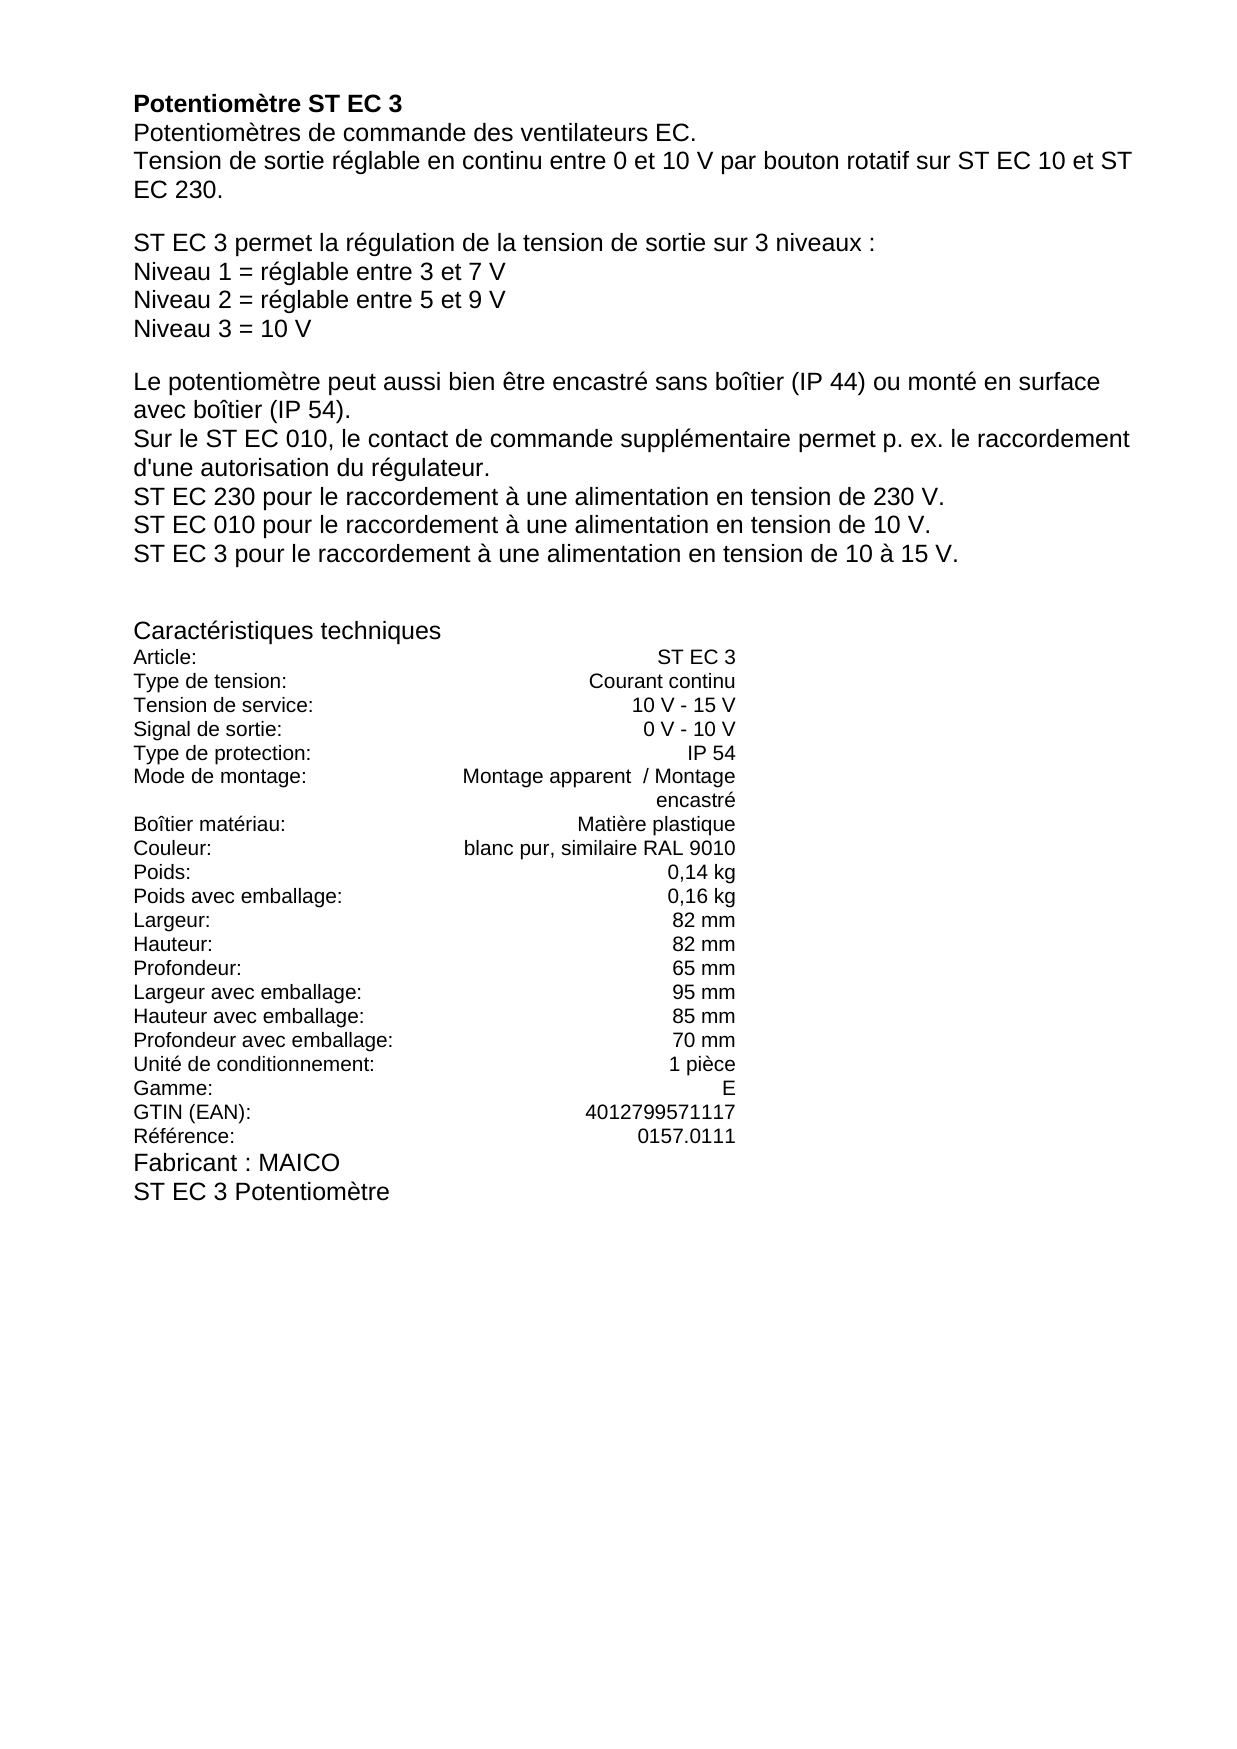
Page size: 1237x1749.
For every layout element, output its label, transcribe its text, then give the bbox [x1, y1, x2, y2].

table_header ST EC 3 [434, 645, 747, 668]
table_cell 85 mm [434, 1004, 747, 1028]
text Niveau 1 = réglable entre 3 et 7 V [133, 256, 1148, 285]
text Niveau 2 = réglable entre 5 et 9 V [133, 285, 1148, 314]
text Potentiomètres de commande des ventilateurs EC. [133, 117, 1148, 146]
table_cell IP 54 [434, 740, 747, 764]
text Caractéristiques techniques [133, 616, 1148, 644]
table_cell Profondeur avec emballage: [122, 1028, 434, 1052]
table_cell Tension de service: [122, 693, 434, 716]
text Niveau 3 = 10 V [133, 314, 1148, 343]
table_cell 0,14 kg [434, 860, 747, 884]
table_cell 4012799571117 [434, 1100, 747, 1124]
table_cell 0157.0111 [434, 1124, 747, 1148]
text Potentiomètre ST EC 3 [133, 89, 1148, 117]
table_cell Matière plastique [434, 812, 747, 836]
text ST EC 3 pour le raccordement à une alimentation en tension de 10 à 15 V. [133, 539, 1148, 568]
table_cell Mode de montage: [122, 764, 434, 812]
table_cell Boîtier matériau: [122, 812, 434, 836]
table_cell Unité de conditionnement: [122, 1052, 434, 1076]
text ST EC 3 Potentiomètre [133, 1176, 1148, 1205]
table_cell 10 V - 15 V [434, 693, 747, 716]
table_cell 0 V - 10 V [434, 716, 747, 740]
table_cell Profondeur: [122, 956, 434, 980]
text Tension de sortie réglable en continu entre 0 et 10 V par bouton rotatif sur ST EC 10 et ST EC 230. [133, 146, 1148, 204]
table_cell Type de protection: [122, 740, 434, 764]
table_cell blanc pur, similaire RAL 9010 [434, 836, 747, 860]
text ST EC 010 pour le raccordement à une alimentation en tension de 10 V. [133, 510, 1148, 539]
table_cell Poids avec emballage: [122, 884, 434, 908]
table_cell E [434, 1076, 747, 1100]
table_cell 65 mm [434, 956, 747, 980]
table_cell Hauteur avec emballage: [122, 1004, 434, 1028]
text ST EC 230 pour le raccordement à une alimentation en tension de 230 V. [133, 482, 1148, 510]
table_cell Signal de sortie: [122, 716, 434, 740]
table_cell Poids: [122, 860, 434, 884]
table_cell GTIN (EAN): [122, 1100, 434, 1124]
table_cell Montage apparent / Montage encastré [434, 764, 747, 812]
table_cell Hauteur: [122, 932, 434, 956]
text ST EC 3 permet la régulation de la tension de sortie sur 3 niveaux : [133, 228, 1148, 256]
table_cell 0,16 kg [434, 884, 747, 908]
table_cell Largeur: [122, 908, 434, 932]
text Fabricant : MAICO [133, 1148, 1148, 1176]
text Le potentiomètre peut aussi bien être encastré sans boîtier (IP 44) ou monté en surface avec boîtier (IP 54). [133, 367, 1148, 424]
table_cell 82 mm [434, 908, 747, 932]
table_cell Couleur: [122, 836, 434, 860]
text Sur le ST EC 010, le contact de commande supplémentaire permet p. ex. le raccordement d'une autorisation du régulateur. [133, 424, 1148, 482]
table_cell Gamme: [122, 1076, 434, 1100]
table_cell 1 pièce [434, 1052, 747, 1076]
table_cell Largeur avec emballage: [122, 980, 434, 1004]
table_cell 82 mm [434, 932, 747, 956]
table_cell Type de tension: [122, 669, 434, 692]
table_cell Référence: [122, 1124, 434, 1148]
table_cell 95 mm [434, 980, 747, 1004]
table_header Article: [122, 645, 434, 668]
table_cell Courant continu [434, 669, 747, 692]
table_cell 70 mm [434, 1028, 747, 1052]
